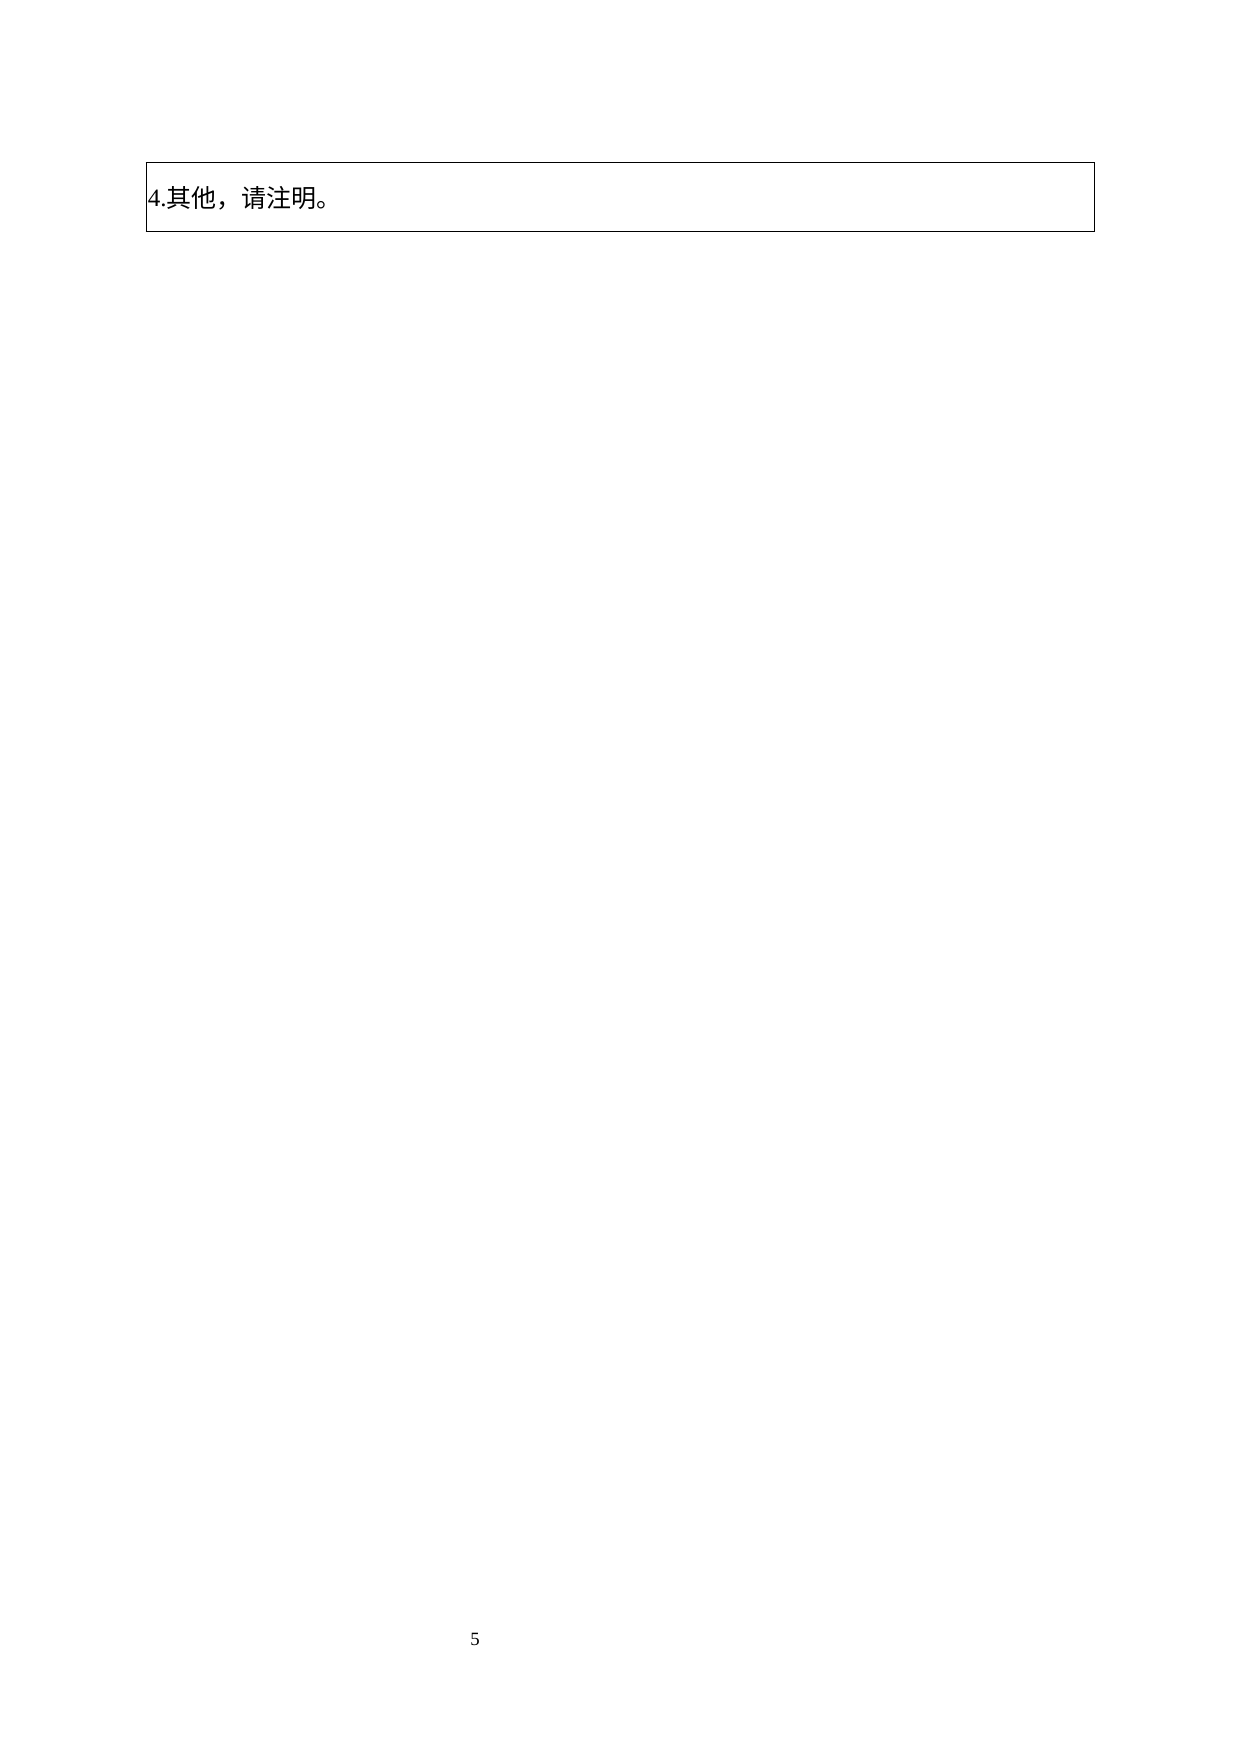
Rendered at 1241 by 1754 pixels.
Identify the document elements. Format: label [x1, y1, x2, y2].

table_cell [147, 163, 1094, 231]
